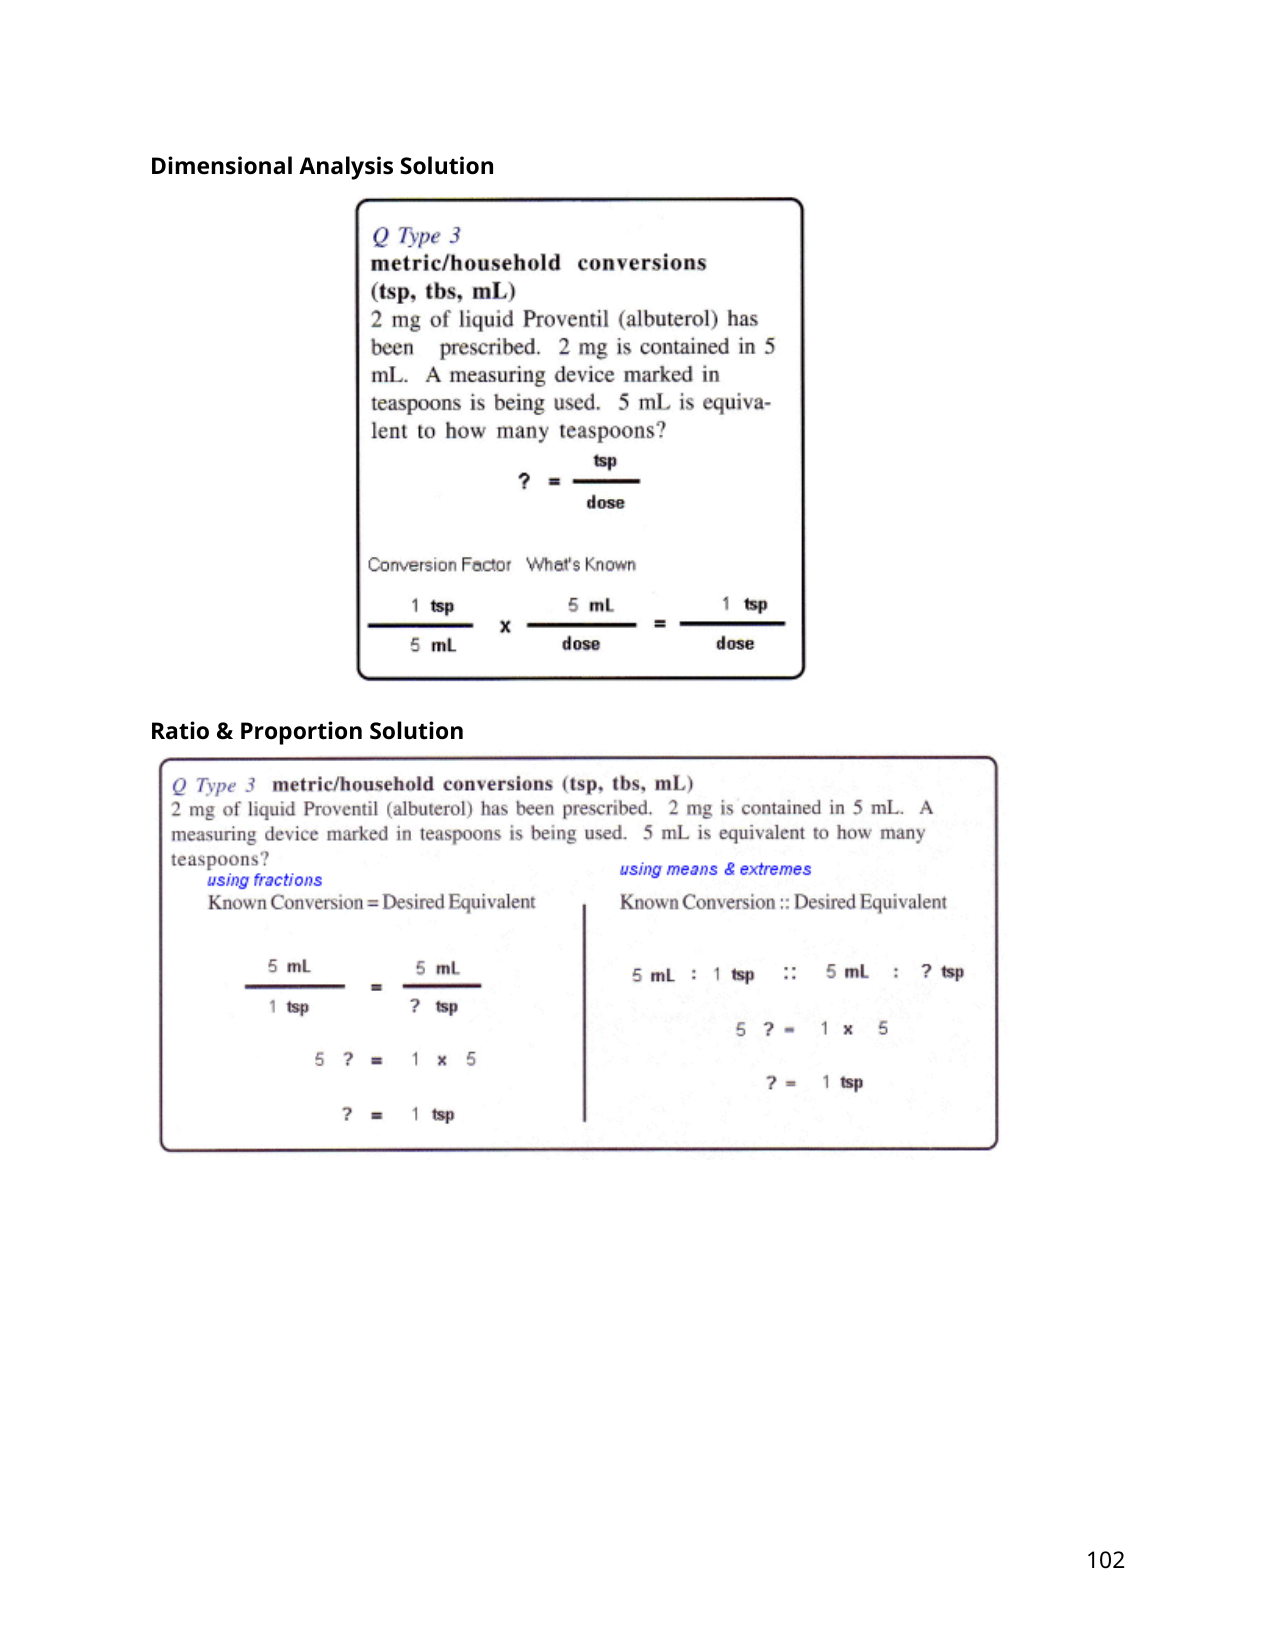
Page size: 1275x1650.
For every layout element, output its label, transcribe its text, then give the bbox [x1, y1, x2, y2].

picture [150, 186, 1010, 689]
picture [150, 750, 1008, 1160]
